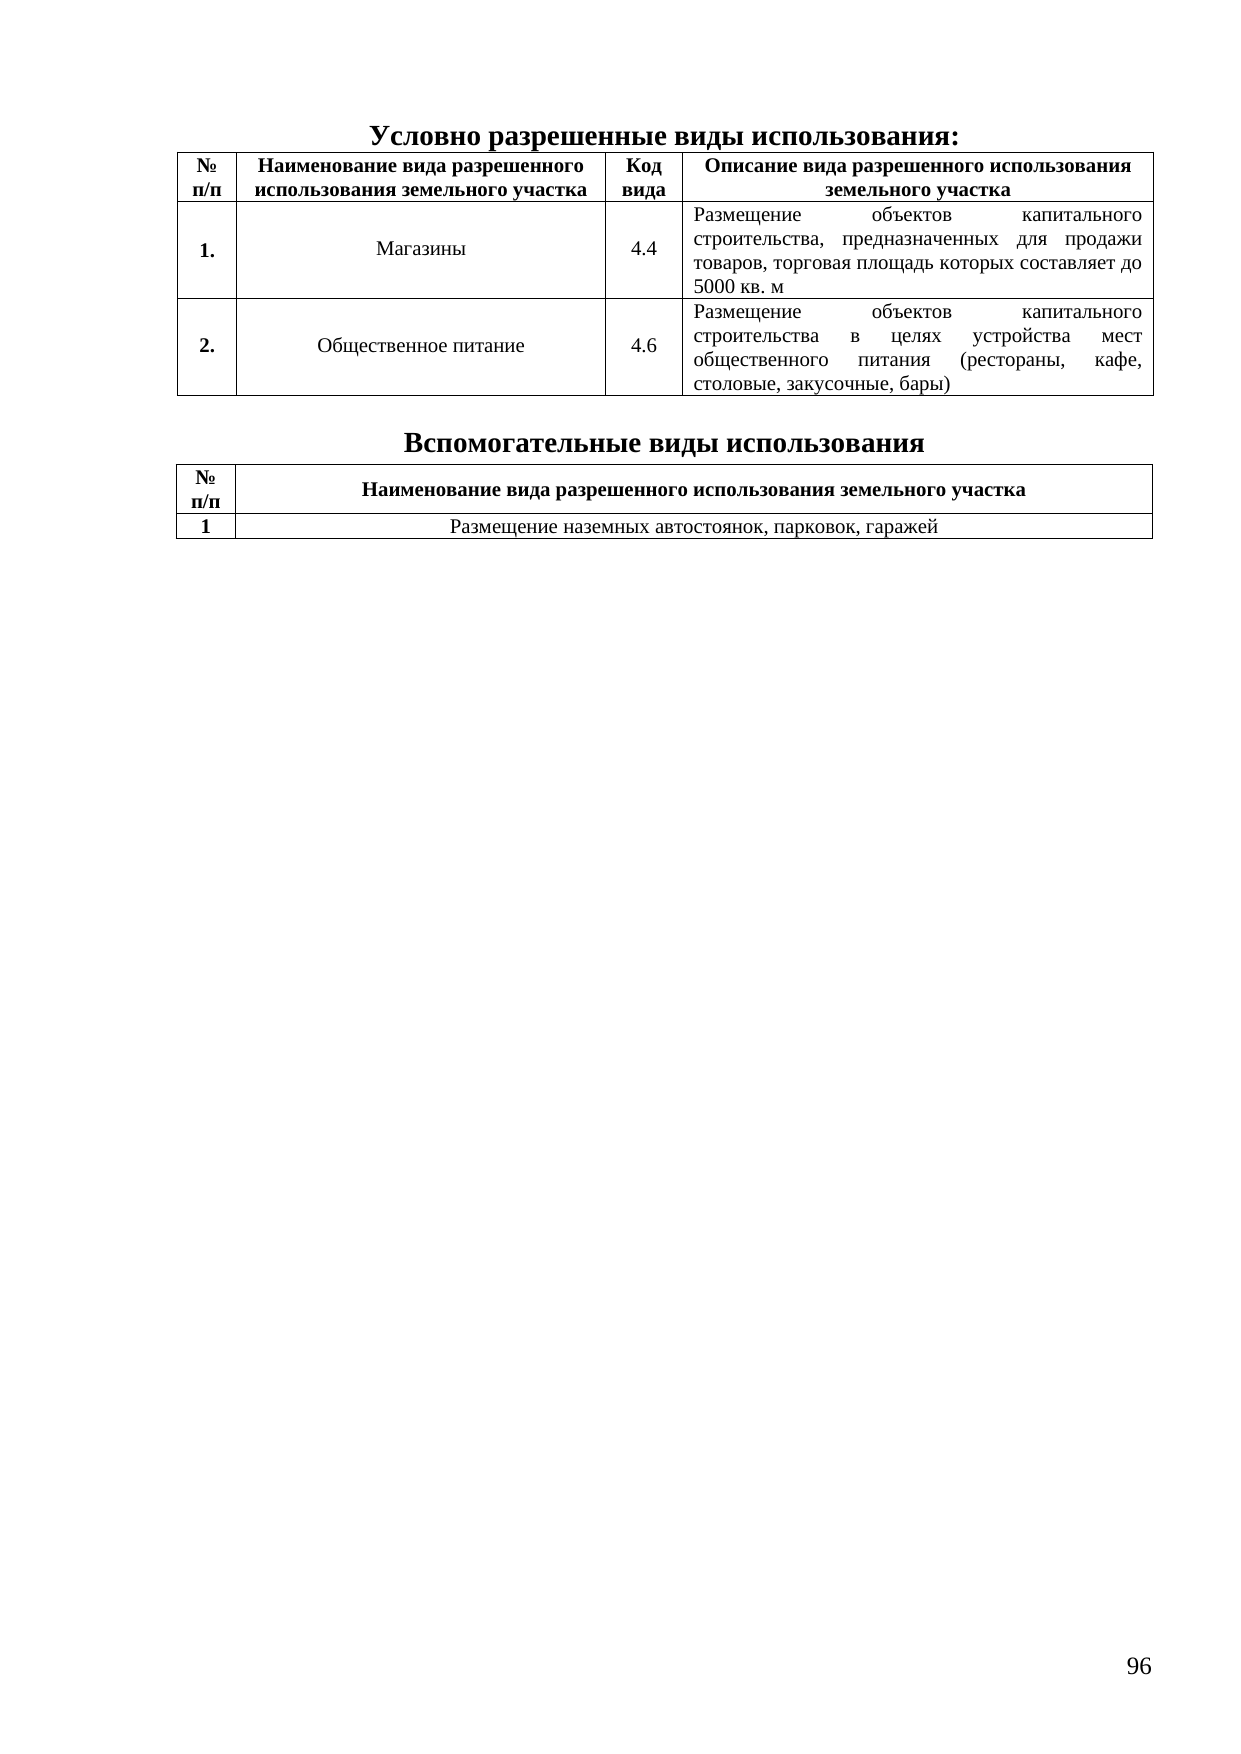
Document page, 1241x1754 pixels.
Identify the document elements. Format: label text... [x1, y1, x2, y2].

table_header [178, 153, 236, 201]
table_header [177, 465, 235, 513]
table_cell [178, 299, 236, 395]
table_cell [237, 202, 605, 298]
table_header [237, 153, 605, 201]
text Условно разрешенные виды использования: [177, 118, 1152, 152]
text Вспомогательные виды использования [177, 425, 1152, 459]
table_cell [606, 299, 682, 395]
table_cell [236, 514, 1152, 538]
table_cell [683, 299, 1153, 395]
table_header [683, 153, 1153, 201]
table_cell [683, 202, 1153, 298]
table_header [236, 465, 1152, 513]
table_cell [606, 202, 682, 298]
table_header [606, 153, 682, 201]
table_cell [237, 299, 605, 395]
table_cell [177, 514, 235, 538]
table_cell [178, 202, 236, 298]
